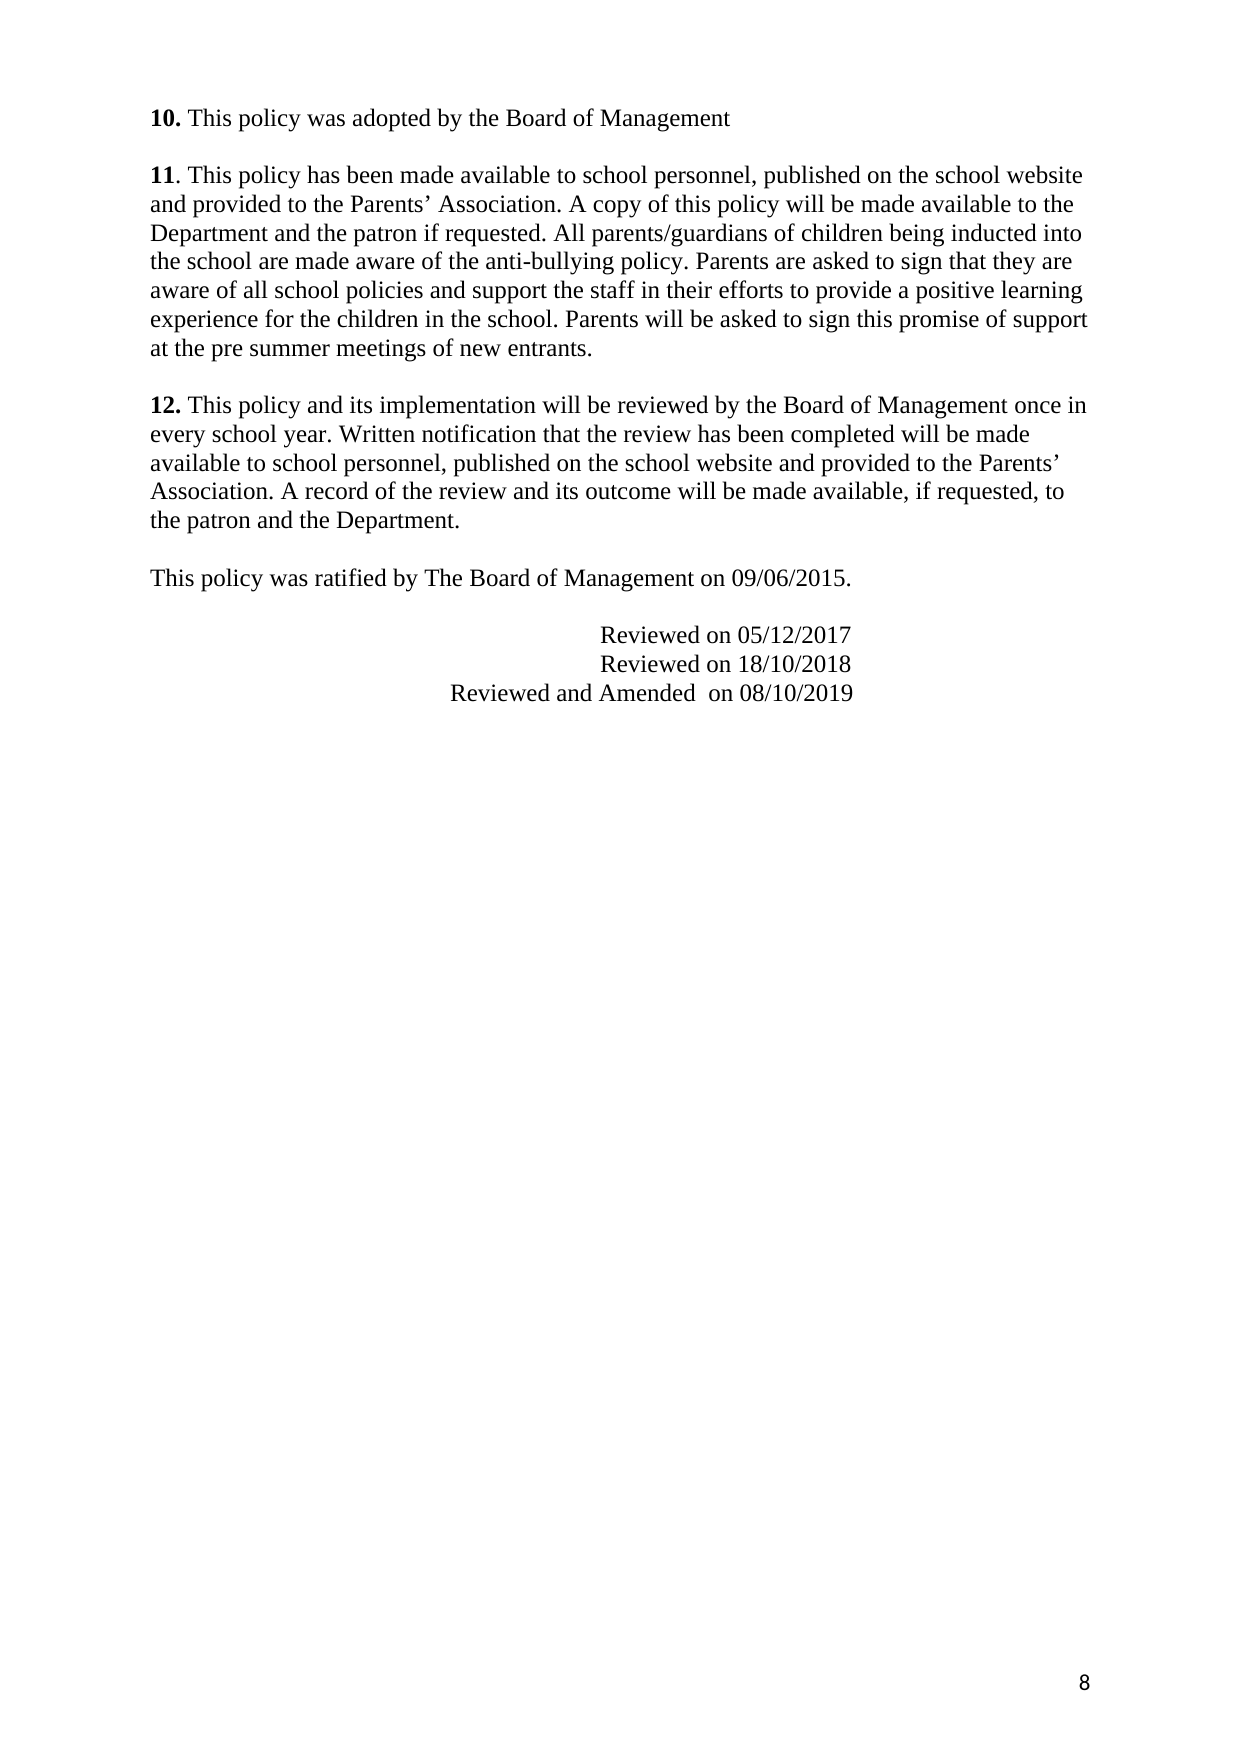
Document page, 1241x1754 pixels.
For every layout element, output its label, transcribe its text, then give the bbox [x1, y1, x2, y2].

text Reviewed on 05/12/2017 [150, 620, 1090, 649]
text 12. This policy and its implementation will be reviewed by the Board of Management once in every school year. Written notification that the review has been completed will be made available to school personnel, published on the school website and provided to the Parents’ Association. A record of the review and its outcome will be made available, if requested, to the patron and the Department. [150, 390, 1090, 534]
text 10. This policy was adopted by the Board of Management [150, 103, 1090, 131]
text Reviewed and Amended on 08/10/2019 [150, 678, 1090, 706]
text This policy was ratified by The Board of Management on 09/06/2015. [150, 563, 1090, 591]
text 11. This policy has been made available to school personnel, published on the school website and provided to the Parents’ Association. A copy of this policy will be made available to the Department and the patron if requested. All parents/guardians of children being inducted into the school are made aware of the anti-bullying policy. Parents are asked to sign that they are aware of all school policies and support the staff in their efforts to provide a positive learning experience for the children in the school. Parents will be asked to sign this promise of support at the pre summer meetings of new entrants. [150, 160, 1090, 361]
text Reviewed on 18/10/2018 [150, 649, 1090, 678]
